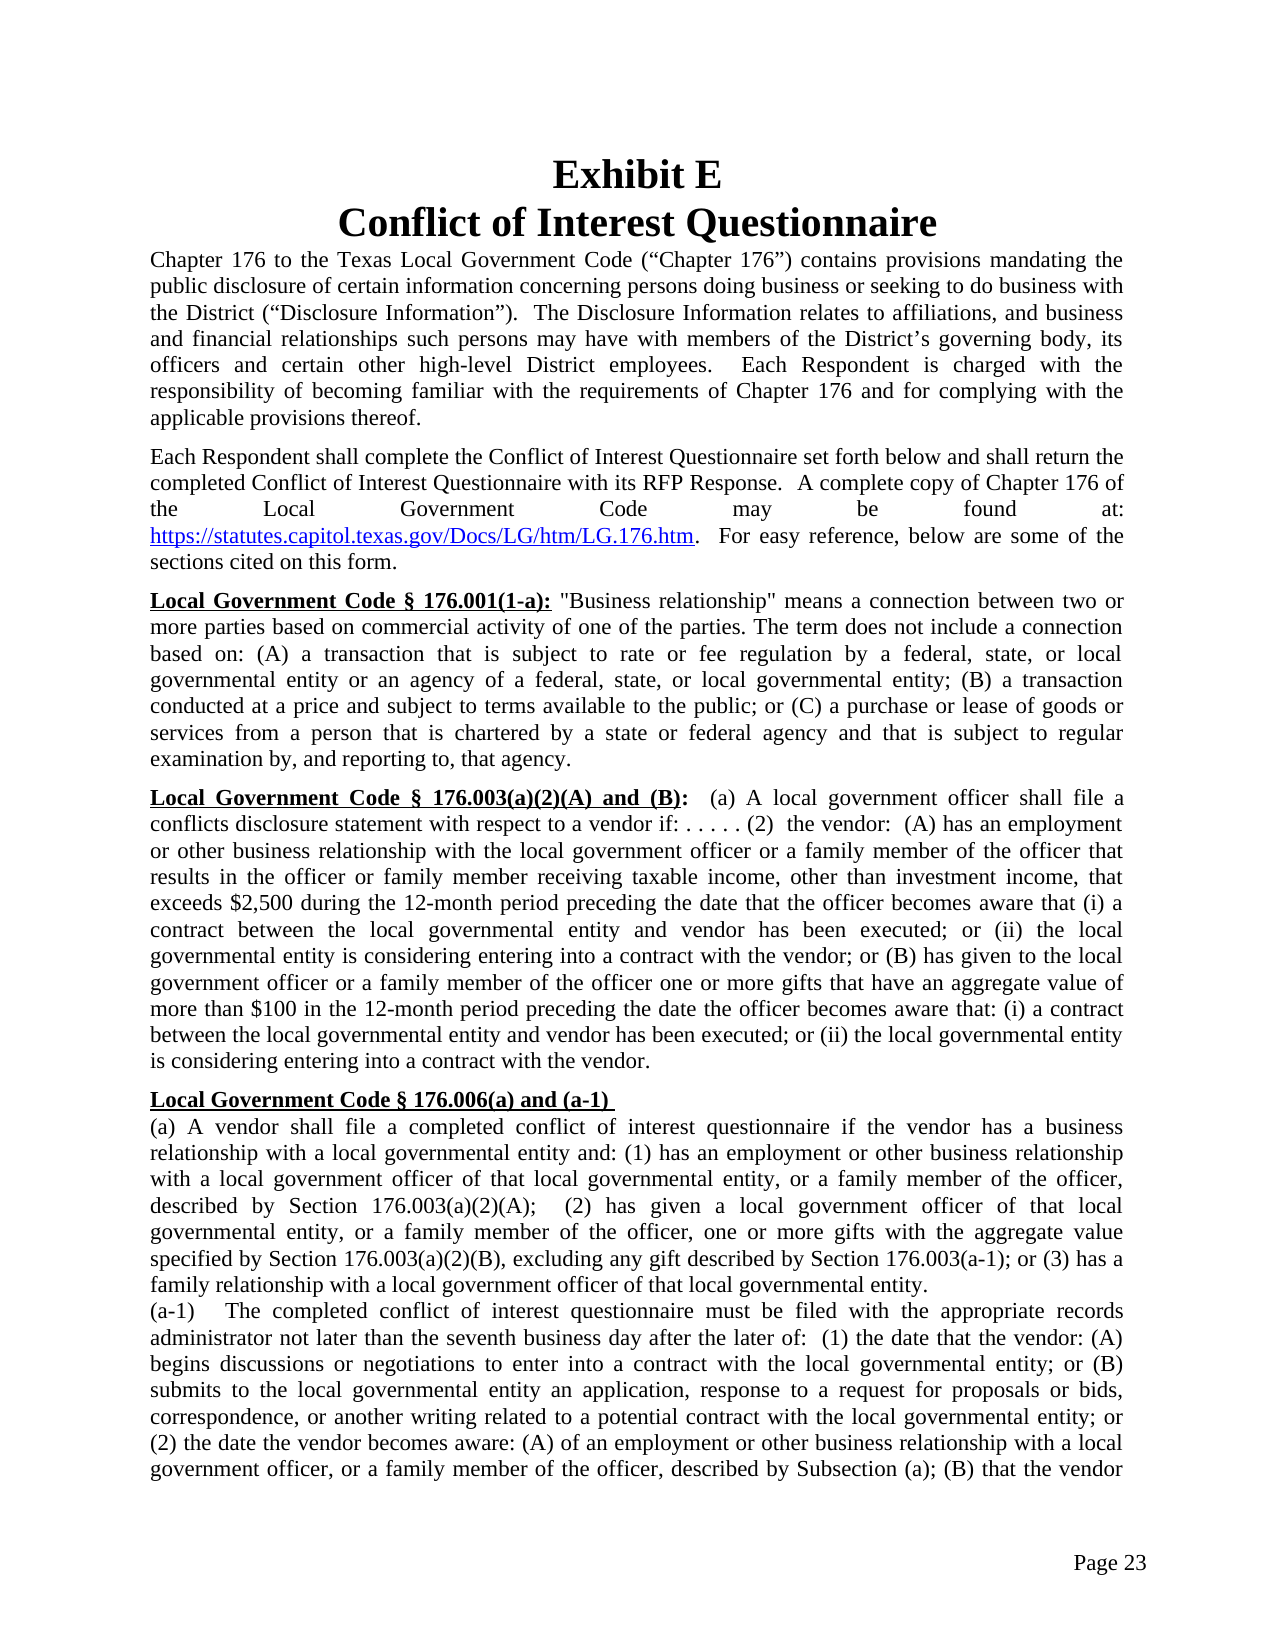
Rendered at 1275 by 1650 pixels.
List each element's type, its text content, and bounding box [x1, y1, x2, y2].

text Local Government Code § 176.001(1-a): "Business relationship" means a connection between two or more parties based on commercial activity of one of the parties. The term does not include a connection based on: (A) a transaction that is subject to rate or fee regulation by a federal, state, or local governmental entity or an agency of a federal, state, or local governmental entity; (B) a transaction conducted at a price and subject to terms available to the public; or (C) a purchase or lease of goods or services from a person that is chartered by a state or federal agency and that is subject to regular examination by, and reporting to, that agency. [150, 587, 1125, 772]
text Conflict of Interest Questionnaire [150, 198, 1125, 246]
text (a) A vendor shall file a completed conflict of interest questionnaire if the vendor has a business relationship with a local governmental entity and: (1) has an employment or other business relationship with a local government officer of that local governmental entity, or a family member of the officer, described by Section 176.003(a)(2)(A); (2) has given a local government officer of that local governmental entity, or a family member of the officer, one or more gifts with the aggregate value specified by Section 176.003(a)(2)(B), excluding any gift described by Section 176.003(a-1); or (3) has a family relationship with a local government officer of that local governmental entity. [150, 1113, 1125, 1297]
text Exhibit E [150, 150, 1125, 198]
text Local Government Code § 176.006(a) and (a-1) [150, 1086, 1125, 1113]
text Local Government Code § 176.003(a)(2)(A) and (B): (a) A local government officer shall file a conflicts disclosure statement with respect to a vendor if: . . . . . (2) the vendor: (A) has an employment or other business relationship with the local government officer or a family member of the officer that results in the officer or family member receiving taxable income, other than investment income, that exceeds $2,500 during the 12-month period preceding the date that the officer becomes aware that (i) a contract between the local governmental entity and vendor has been executed; or (ii) the local governmental entity is considering entering into a contract with the vendor; or (B) has given to the local government officer or a family member of the officer one or more gifts that have an aggregate value of more than $100 in the 12-month period preceding the date the officer becomes aware that: (i) a contract between the local governmental entity and vendor has been executed; or (ii) the local governmental entity is considering entering into a contract with the vendor. [150, 784, 1125, 1074]
text Each Respondent shall complete the Conflict of Interest Questionnaire set forth below and shall return the completed Conflict of Interest Questionnaire with its RFP Response. A complete copy of Chapter 176 of the Local Government Code may be found at: https://statutes.capitol.texas.gov/Docs/LG/htm/LG.176.htm. For easy reference, below are some of the sections cited on this form. [150, 443, 1125, 574]
text Chapter 176 to the Texas Local Government Code (“Chapter 176”) contains provisions mandating the public disclosure of certain information concerning persons doing business or seeking to do business with the District (“Disclosure Information”). The Disclosure Information relates to affiliations, and business and financial relationships such persons may have with members of the District’s governing body, its officers and certain other high-level District employees. Each Respondent is charged with the responsibility of becoming familiar with the requirements of Chapter 176 and for complying with the applicable provisions thereof. [150, 246, 1125, 430]
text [150, 1297, 1125, 1482]
